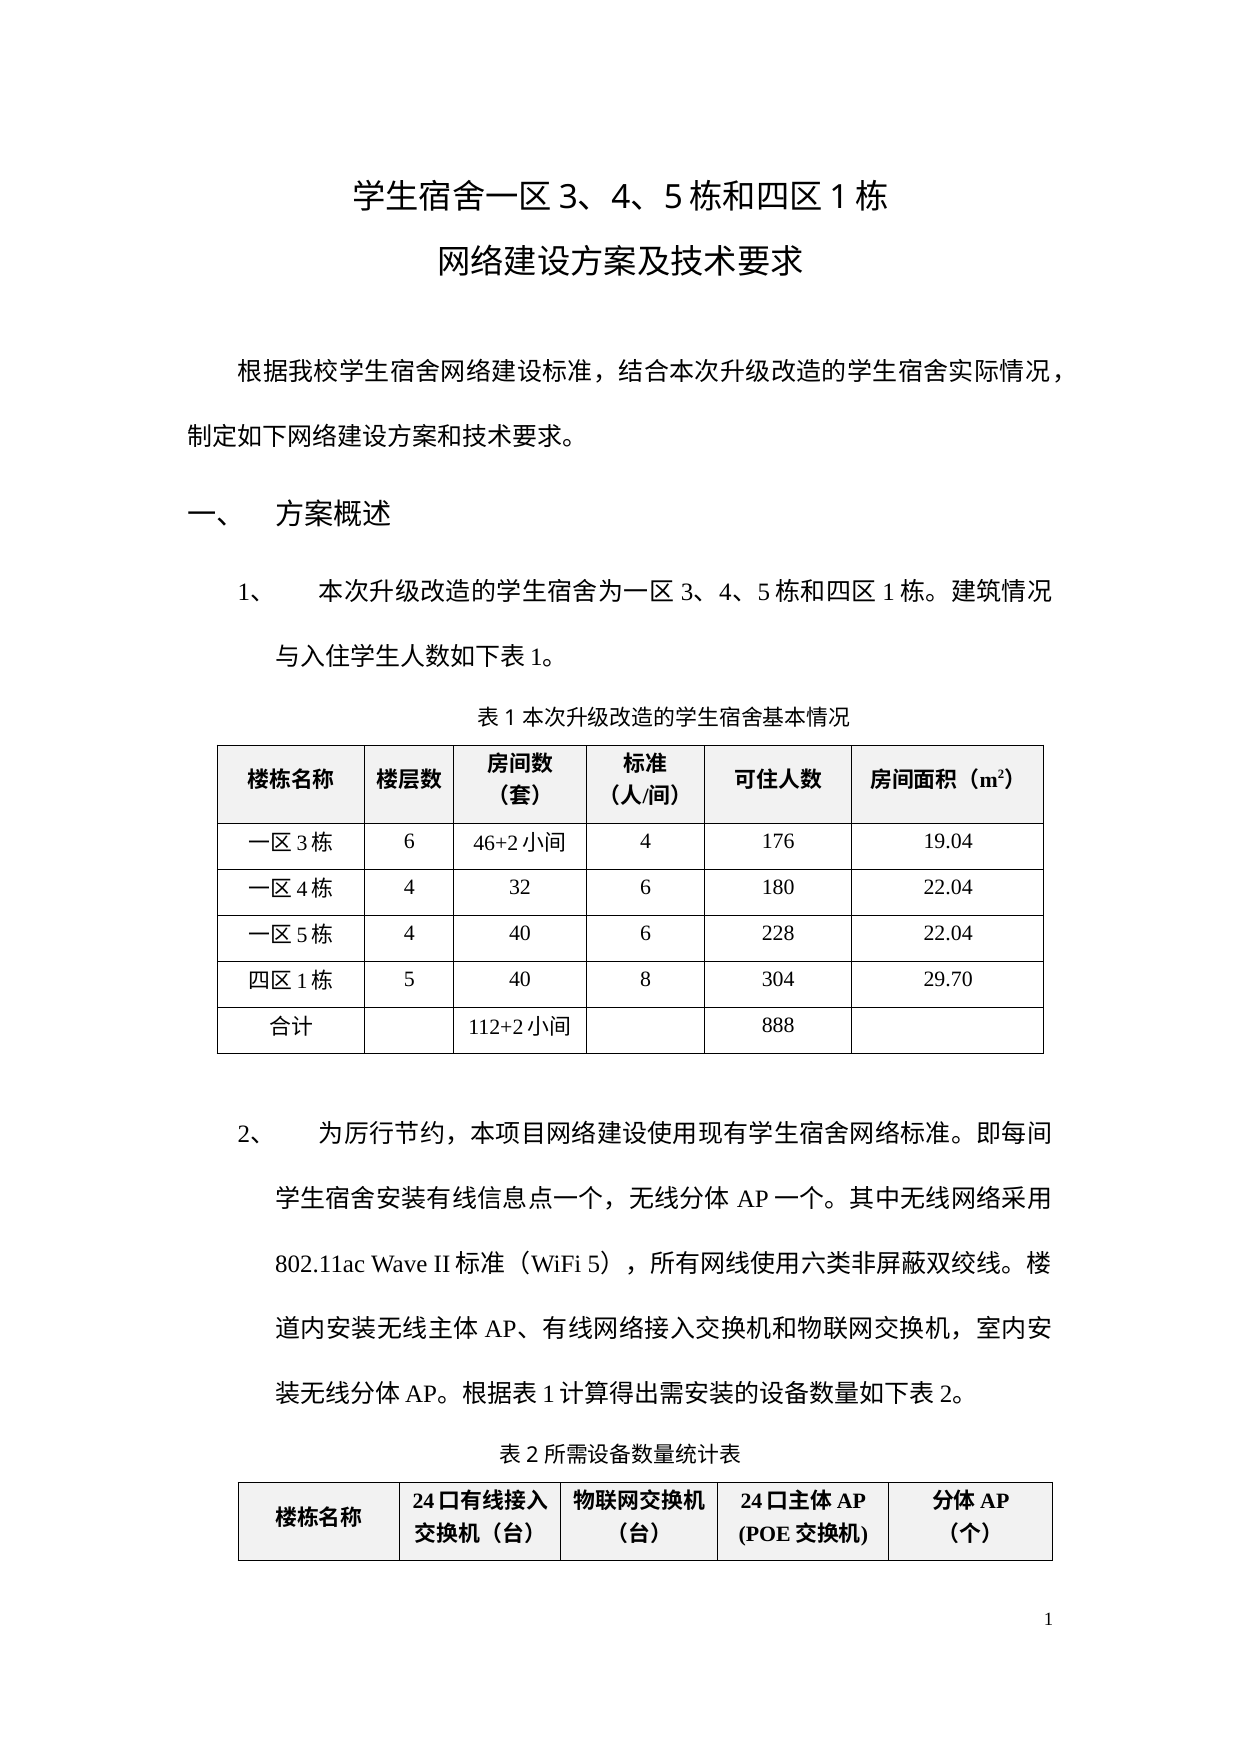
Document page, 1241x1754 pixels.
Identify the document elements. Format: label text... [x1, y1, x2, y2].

table_cell 228 [705, 916, 851, 961]
table_header 房间面积（m2） [852, 746, 1043, 823]
table_header 楼层数 [365, 746, 453, 823]
table_cell 180 [705, 870, 851, 915]
table_cell 158+2小间 [454, 1008, 586, 1053]
table_cell 176 [705, 824, 851, 869]
list 本次升级改造的学生宿舍为一区3、4、5栋和四区1栋。建筑情况与入住学生人数如下表1。 [237, 557, 1053, 687]
table_cell 一区4栋 [218, 870, 364, 915]
table_cell 40 [454, 962, 586, 1007]
table_cell 32 [454, 870, 586, 915]
table_cell 一区3栋 [218, 824, 364, 869]
list 方案概述 [187, 479, 1053, 544]
table_cell 6 [587, 916, 704, 961]
table_cell 22.04 [852, 916, 1043, 961]
table_cell 46+2小间 [454, 824, 586, 869]
table_header 24口主体AP (POE交换机) [718, 1483, 888, 1560]
table_header 房间数（套） [454, 746, 586, 823]
table_cell [852, 1008, 1043, 1053]
table_cell 4 [365, 870, 453, 915]
table_cell 四区1栋 [218, 962, 364, 1007]
table_header 楼栋名称 [239, 1483, 399, 1560]
table_cell 40 [454, 916, 586, 961]
table_header 物联网交换机 （台） [561, 1483, 717, 1560]
table_cell 29.70 [852, 962, 1043, 1007]
table_cell 6 [365, 824, 453, 869]
table_header 标准 （人/间） [587, 746, 704, 823]
table_cell 合计 [218, 1008, 364, 1053]
text 根据我校学生宿舍网络建设标准，结合本次升级改造的学生宿舍实际情况，制定如下网络建设方案和技术要求。 [187, 337, 1053, 467]
table_header 24口有线接入交换机（台） [400, 1483, 560, 1560]
table_header 楼栋名称 [218, 746, 364, 823]
text 表2 所需设备数量统计表 [187, 1437, 1053, 1469]
table_cell 888 [705, 1008, 851, 1053]
table_cell 304 [705, 962, 851, 1007]
table_cell 一区5栋 [218, 916, 364, 961]
table_cell 4 [587, 824, 704, 869]
text 表1 本次升级改造的学生宿舍基本情况 [275, 699, 1053, 732]
table_cell 22.04 [852, 870, 1043, 915]
table_cell [365, 1008, 453, 1053]
table_cell 8 [587, 962, 704, 1007]
table_cell [587, 1008, 704, 1053]
table_cell 4 [365, 916, 453, 961]
table_cell 19.04 [852, 824, 1043, 869]
text 学生宿舍一区3、4、5栋和四区1栋 网络建设方案及技术要求 [187, 162, 1053, 292]
table_header 可住人数 [705, 746, 851, 823]
list 为厉行节约，本项目网络建设使用现有学生宿舍网络标准。即每间学生宿舍安装有线信息点一个，无线分体AP一个。其中无线网络采用802.11ac Wave II标准（WiFi 5），所有网线使用六类非屏蔽双绞线。楼道内安装无线主体AP、有线网络接入交换机和物联网交换机，室内安装无线分体AP。根据表1计算得出需安装的设备数量如下表2。 [237, 1099, 1053, 1424]
table_cell 5 [365, 962, 453, 1007]
table_header 分体AP （个） [889, 1483, 1052, 1560]
table_cell 6 [587, 870, 704, 915]
